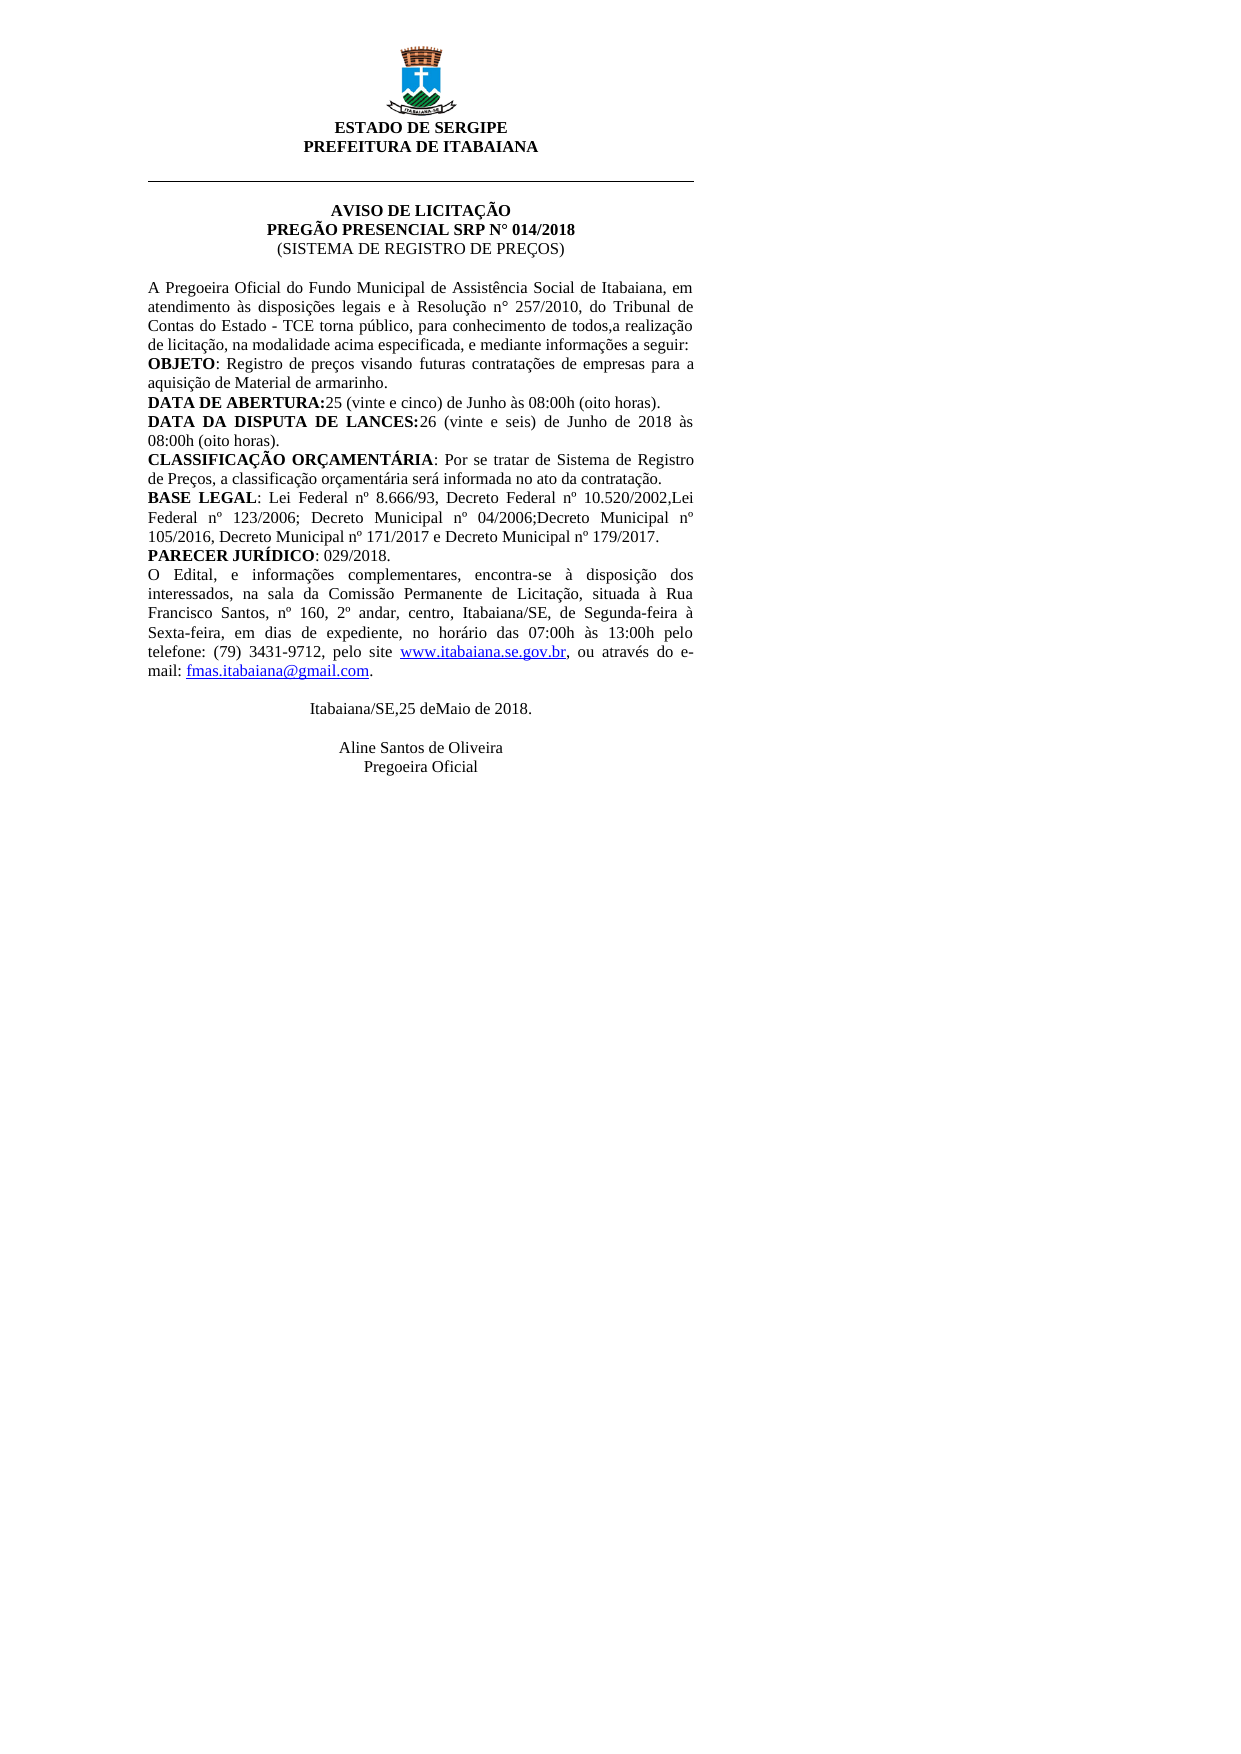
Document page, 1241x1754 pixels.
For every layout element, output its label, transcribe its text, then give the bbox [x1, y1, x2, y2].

subtitle Aline Santos de Oliveira [148, 737, 694, 757]
text A Pregoeira Oficial do Fundo Municipal de Assistência Social de Itabaiana, em atendimento às disposições legais e à Resolução n° 257/2010, do Tribunal de Contas do Estado - TCE torna público, para conhecimento de todos,a realização de licitação, na modalidade acima especificada, e mediante informações a seguir: [148, 277, 694, 354]
text PREFEITURA DE ITABAIANA [148, 137, 694, 156]
text OBJETO: Registro de preços visando futuras contratações de empresas para a aquisição de Material de armarinho. [148, 354, 694, 392]
text O Edital, e informações complementares, encontra-se à disposição dos interessados, na sala da Comissão Permanente de Licitação, situada à Rua Francisco Santos, nº 160, 2º andar, centro, Itabaiana/SE, de Segunda-feira à Sexta-feira, em dias de expediente, no horário das 07:00h às 13:00h pelo telefone: (79) 3431-9712, pelo site www.itabaiana.se.gov.br, ou através do e-mail: fmas.itabaiana@gmail.com. [148, 565, 694, 680]
subtitle Pregoeira Oficial [148, 757, 694, 776]
subtitle AVISO DE LICITAÇÃO [148, 201, 694, 220]
text DATA DA DISPUTA DE LANCES:26 (vinte e seis) de Junho de 2018 às 08:00h (oito horas). [148, 412, 694, 450]
picture [384, 44, 458, 118]
text Itabaiana/SE,25 deMaio de 2018. [148, 699, 694, 718]
text PREGÃO PRESENCIAL SRP N° 014/2018 [148, 220, 694, 239]
text BASE LEGAL: Lei Federal nº 8.666/93, Decreto Federal nº 10.520/2002,Lei Federal nº 123/2006; Decreto Municipal nº 04/2006;Decreto Municipal nº 105/2016, Decreto Municipal nº 171/2017 e Decreto Municipal nº 179/2017. [148, 488, 694, 546]
text ESTADO DE SERGIPE [148, 117, 694, 137]
text (SISTEMA DE REGISTRO DE PREÇOS) [148, 239, 694, 258]
text PARECER JURÍDICO: 029/2018. [148, 546, 694, 565]
text DATA DE ABERTURA:25 (vinte e cinco) de Junho às 08:00h (oito horas). [148, 392, 694, 412]
text CLASSIFICAÇÃO ORÇAMENTÁRIA: Por se tratar de Sistema de Registro de Preços, a classificação orçamentária será informada no ato da contratação. [148, 450, 694, 488]
